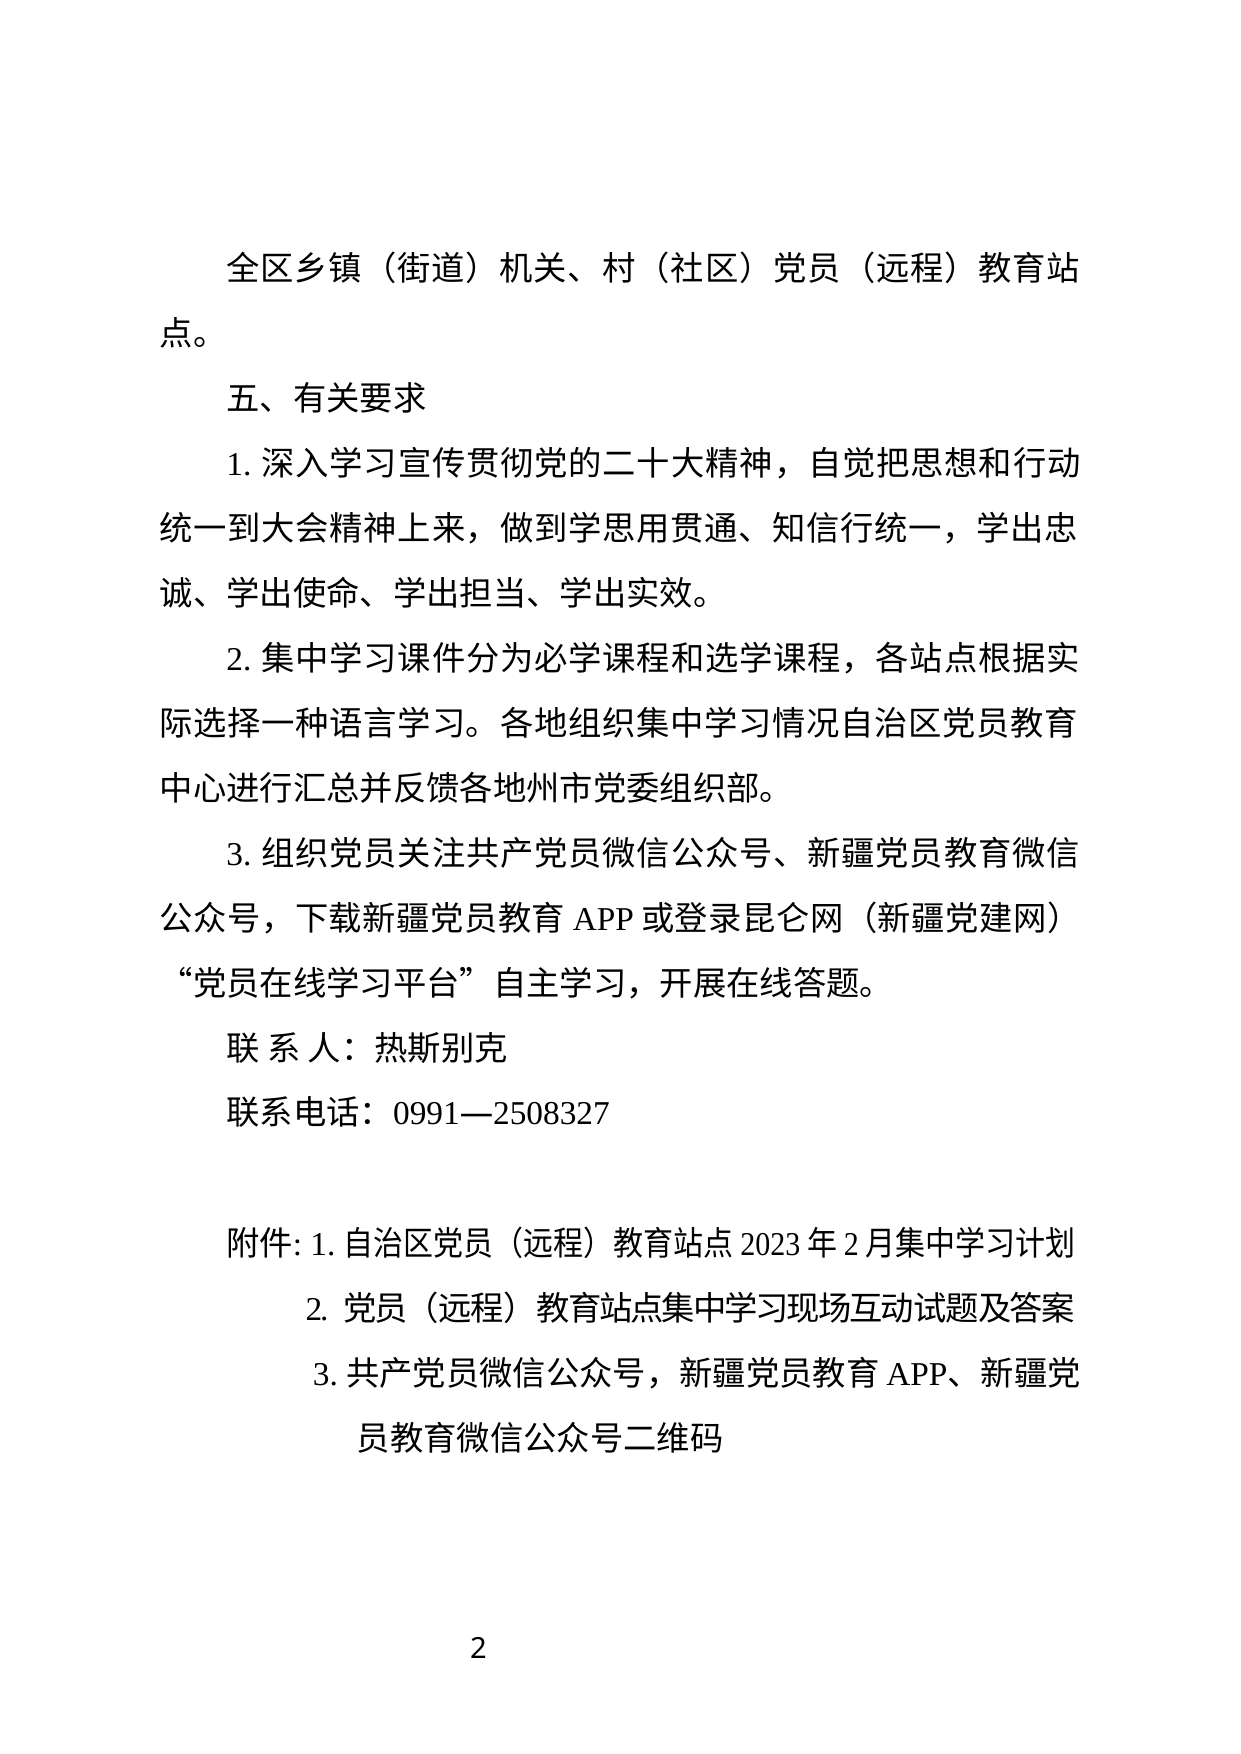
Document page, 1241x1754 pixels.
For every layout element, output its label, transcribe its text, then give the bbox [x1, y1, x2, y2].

text 1. 深入学习宣传贯彻党的二十大精神，自觉把思想和行动统一到大会精神上来，做到学思用贯通、知信行统一，学出忠诚、学出使命、学出担当、学出实效。 [159, 428, 1081, 623]
text 全区乡镇（街道）机关、村（社区）党员（远程）教育站点。 [159, 233, 1081, 363]
text 附件: 1. 自治区党员（远程）教育站点2023年2月集中学习计划 [226, 1208, 1081, 1273]
text 2. 集中学习课件分为必学课程和选学课程，各站点根据实际选择一种语言学习。各地组织集中学习情况自治区党员教育中心进行汇总并反馈各地州市党委组织部。 [159, 623, 1081, 818]
list 党员（远程）教育站点集中学习现场互动试题及答案 [159, 1273, 1081, 1338]
text 联系电话：0991—2508327 [159, 1078, 1081, 1143]
list 共产党员微信公众号，新疆党员教育APP、新疆党 员教育微信公众号二维码 [313, 1338, 1081, 1468]
text 联 系 人：热斯别克 [159, 1013, 1081, 1078]
text 五、有关要求 [159, 363, 1081, 428]
text 3. 组织党员关注共产党员微信公众号、新疆党员教育微信公众号，下载新疆党员教育APP或登录昆仑网（新疆党建网）“党员在线学习平台”自主学习，开展在线答题。 [159, 818, 1081, 1013]
